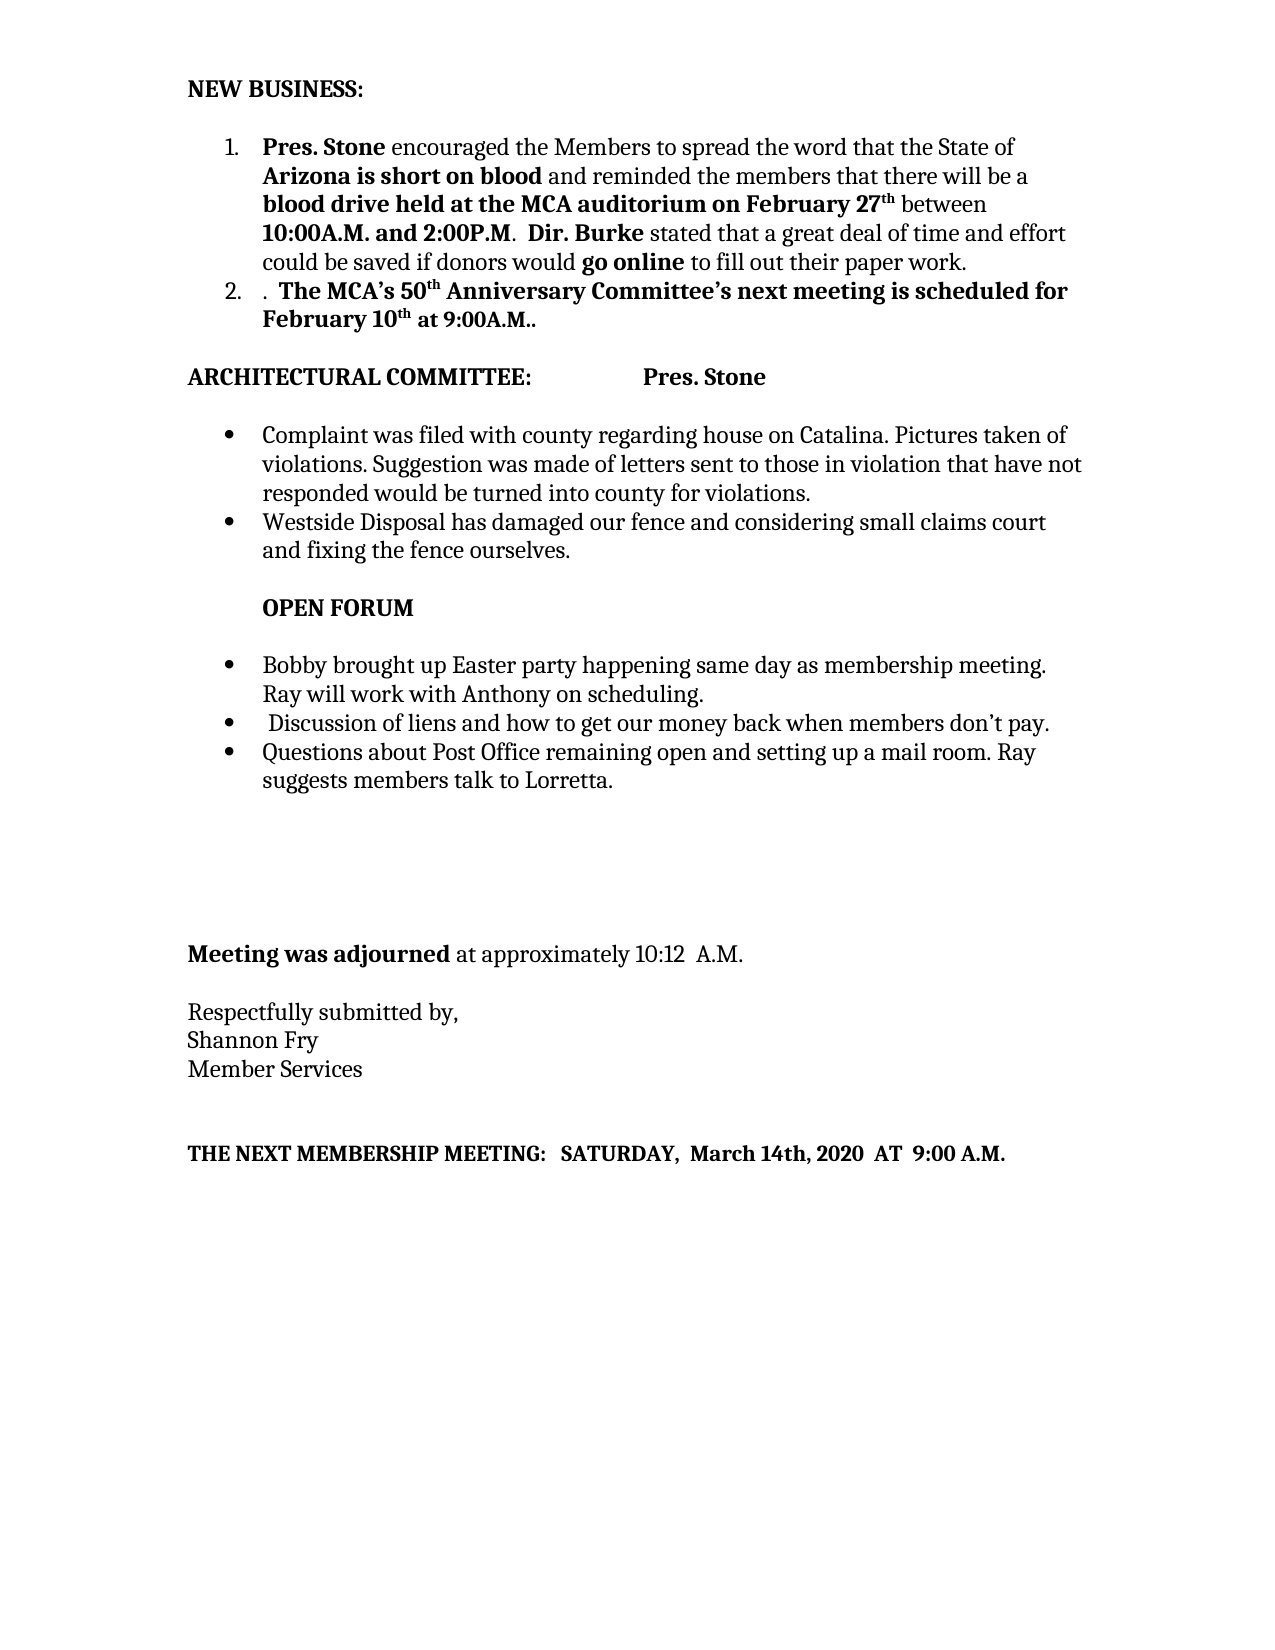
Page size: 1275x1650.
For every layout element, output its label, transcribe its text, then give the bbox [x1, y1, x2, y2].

list Bobby brought up Easter party happening same day as membership meeting. Ray will work with Anthony on scheduling. [225, 651, 1087, 709]
list Complaint was filed with county regarding house on Catalina. Pictures taken of violations. Suggestion was made of letters sent to those in violation that have not responded would be turned into county for violations. [225, 421, 1087, 507]
text THE NEXT MEMBERSHIP MEETING: SATURDAY, March 14th, 2020 AT 9:00 A.M. [187, 1141, 1087, 1168]
text NEW BUSINESS: [187, 75, 1087, 104]
list Pres. Stone encouraged the Members to spread the word that the State of Arizona is short on blood and reminded the members that there will be a blood drive held at the MCA auditorium on February 27th between 10:00A.M. and 2:00P.M. Dir. Burke stated that a great deal of time and effort could be saved if donors would go online to fill out their paper work. [225, 133, 1087, 277]
text Member Services [187, 1055, 1087, 1084]
text ARCHITECTURAL COMMITTEE: Pres. Stone [187, 363, 1087, 392]
text Respectfully submitted by, [187, 997, 1087, 1026]
list Questions about Post Office remaining open and setting up a mail room. Ray suggests members talk to Lorretta. [225, 737, 1087, 795]
text Meeting was adjourned at approximately 10:12 A.M. [187, 940, 1087, 969]
list Westside Disposal has damaged our fence and considering small claims court and fixing the fence ourselves. [225, 507, 1087, 565]
list Discussion of liens and how to get our money back when members don’t pay. [225, 709, 1087, 737]
text Shannon Fry [187, 1026, 1087, 1055]
list . The MCA’s 50th Anniversary Committee’s next meeting is scheduled for February 10th at 9:00A.M.. [225, 277, 1087, 334]
list OPEN FORUM [262, 594, 1087, 622]
